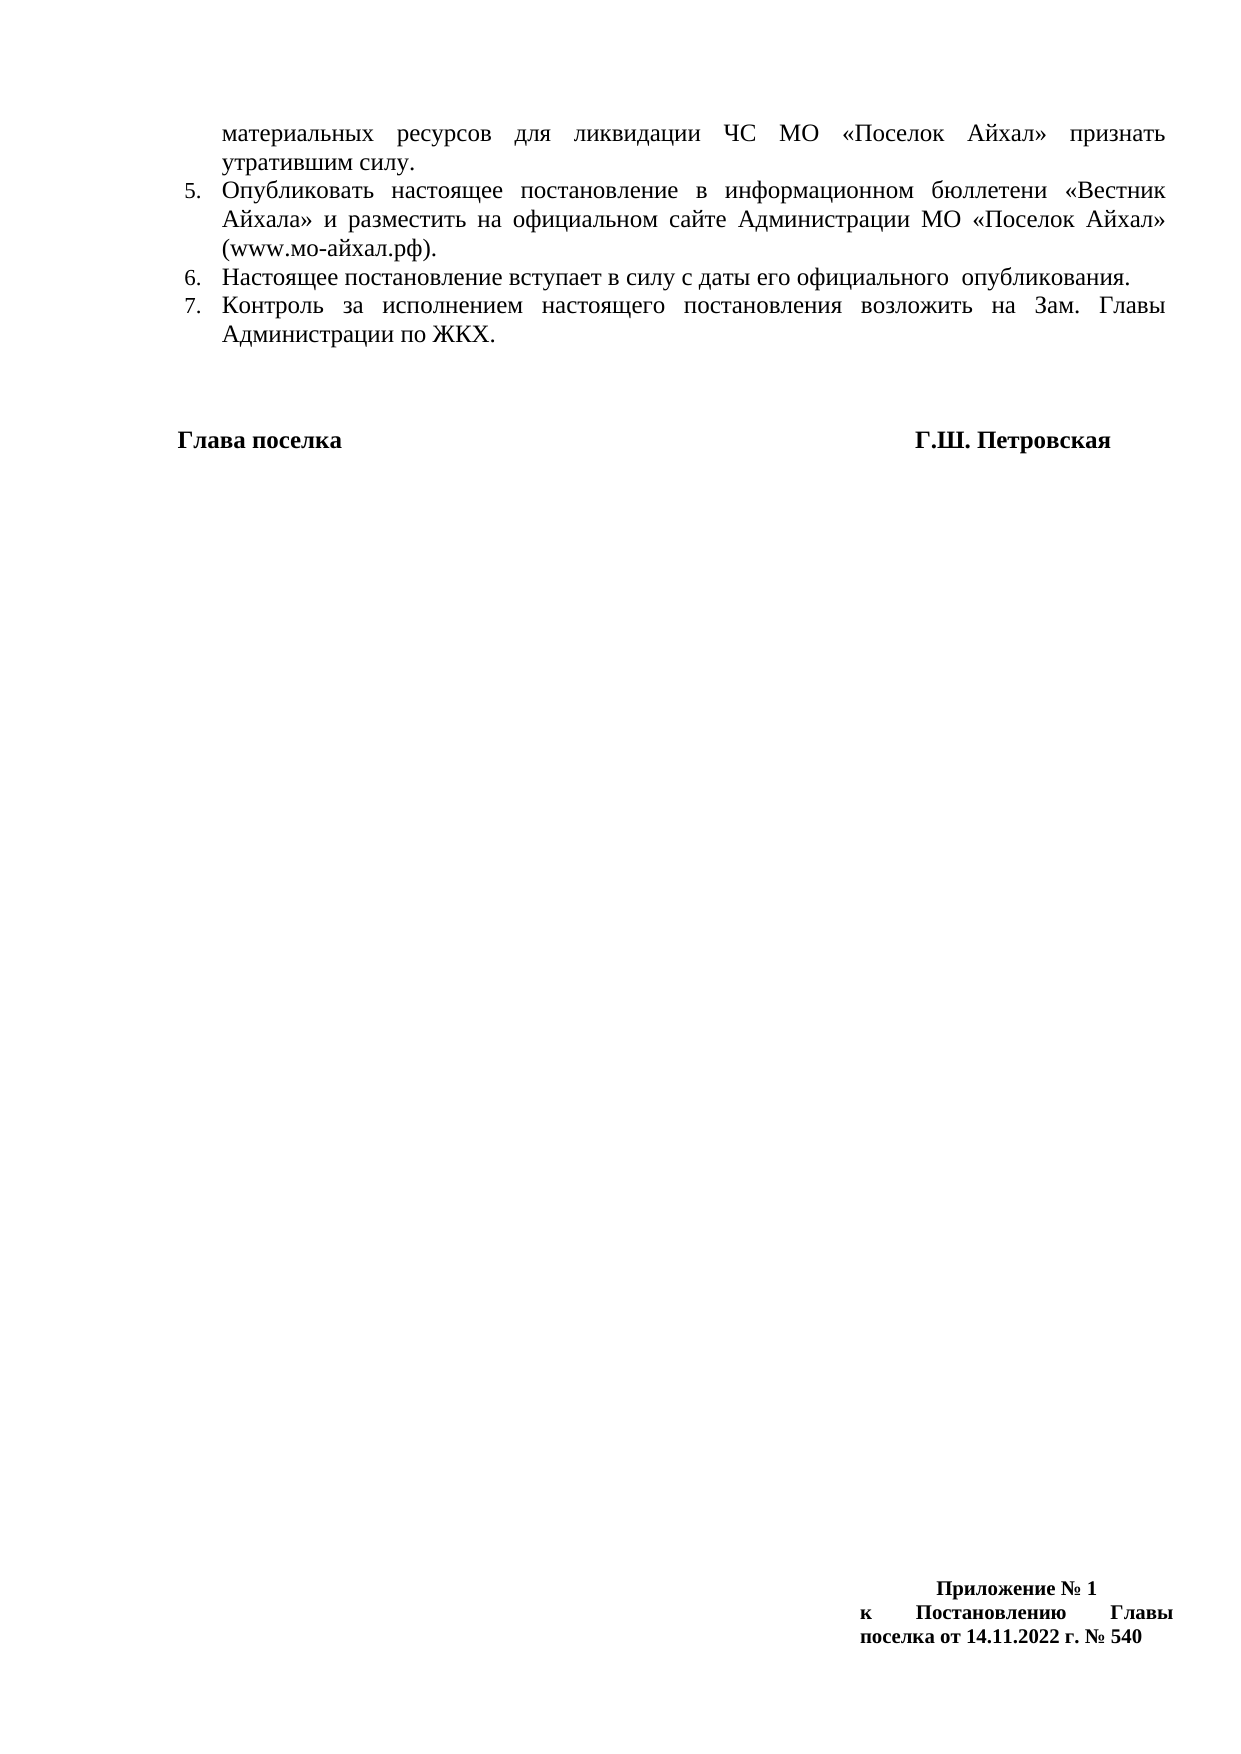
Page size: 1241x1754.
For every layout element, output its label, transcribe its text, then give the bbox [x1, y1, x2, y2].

list Настоящее постановление вступает в силу с даты его официального опубликования. [184, 262, 1167, 291]
text Глава поселка Г.Ш. Петровская [177, 425, 1167, 453]
table_header Приложение № 1 к Постановлению Главы поселка от 14.11.2022 г. № 540 [849, 1576, 1184, 1648]
list Опубликовать настоящее постановление в информационном бюллетени «Вестник Айхала» и разместить на официальном сайте Администрации МО «Поселок Айхал» (www.мо-айхал.рф). [184, 176, 1167, 262]
list Контроль за исполнением настоящего постановления возложить на Зам. Главы Администрации по ЖКХ. [184, 291, 1167, 348]
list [184, 118, 1167, 176]
